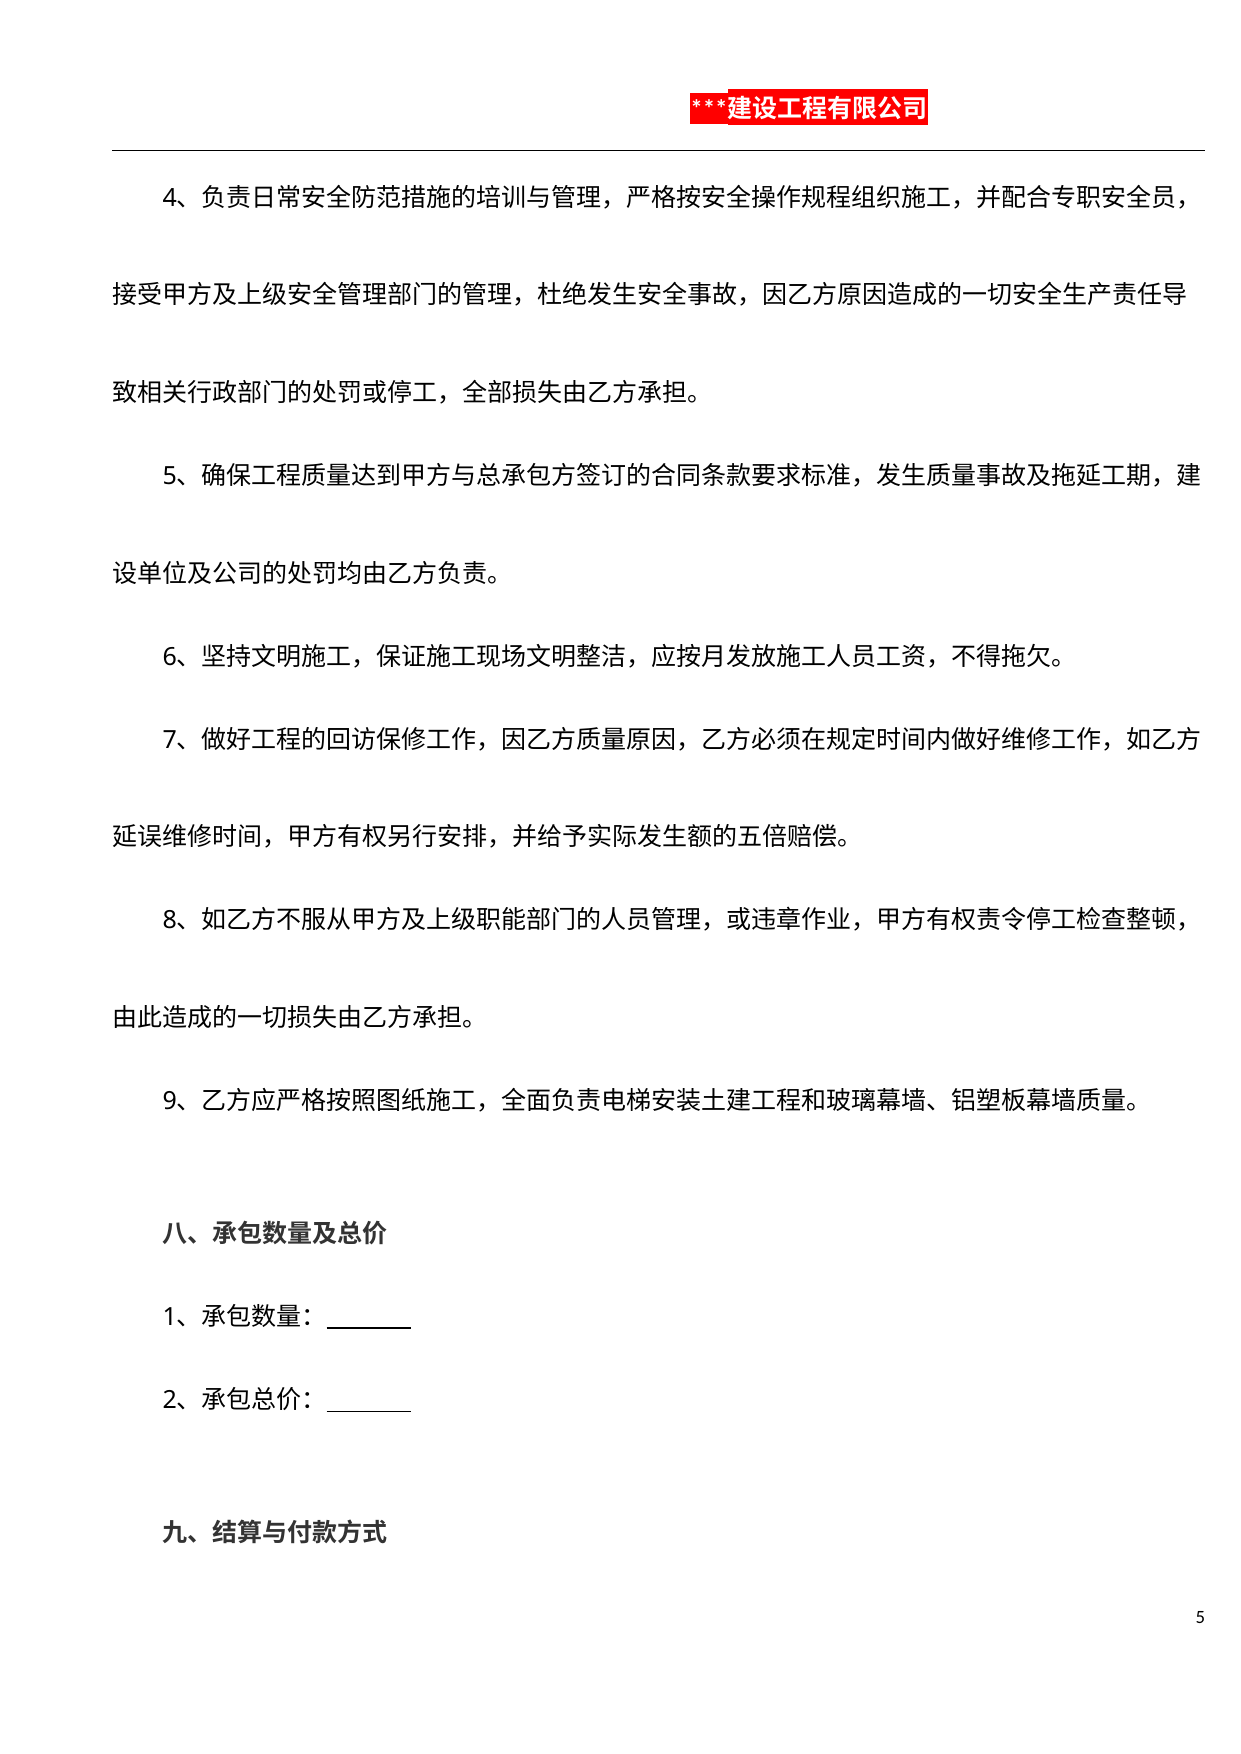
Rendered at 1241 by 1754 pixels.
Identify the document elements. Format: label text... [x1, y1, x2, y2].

text 7、做好工程的回访保修工作，因乙方质量原因，乙方必须在规定时间内做好维修工作，如乙方延误维修时间，甲方有权另行安排，并给予实际发生额的五倍赔偿。 [112, 705, 1205, 867]
text 1、承包数量： [112, 1282, 1205, 1347]
text 5、确保工程质量达到甲方与总承包方签订的合同条款要求标准，发生质量事故及拖延工期，建设单位及公司的处罚均由乙方负责。 [112, 441, 1205, 604]
text 2、承包总价： [112, 1365, 1205, 1430]
text 9、乙方应严格按照图纸施工，全面负责电梯安装土建工程和玻璃幕墙、铝塑板幕墙质量。 [112, 1066, 1205, 1131]
text 4、负责日常安全防范措施的培训与管理，严格按安全操作规程组织施工，并配合专职安全员，接受甲方及上级安全管理部门的管理，杜绝发生安全事故，因乙方原因造成的一切安全生产责任导致相关行政部门的处罚或停工，全部损失由乙方承担。 [112, 163, 1205, 423]
text 8、如乙方不服从甲方及上级职能部门的人员管理，或违章作业，甲方有权责令停工检查整顿，由此造成的一切损失由乙方承担。 [112, 886, 1205, 1048]
text 八、承包数量及总价 [112, 1199, 1205, 1264]
text 6、坚持文明施工，保证施工现场文明整洁，应按月发放施工人员工资，不得拖欠。 [112, 622, 1205, 687]
text 九、结算与付款方式 [112, 1498, 1205, 1563]
